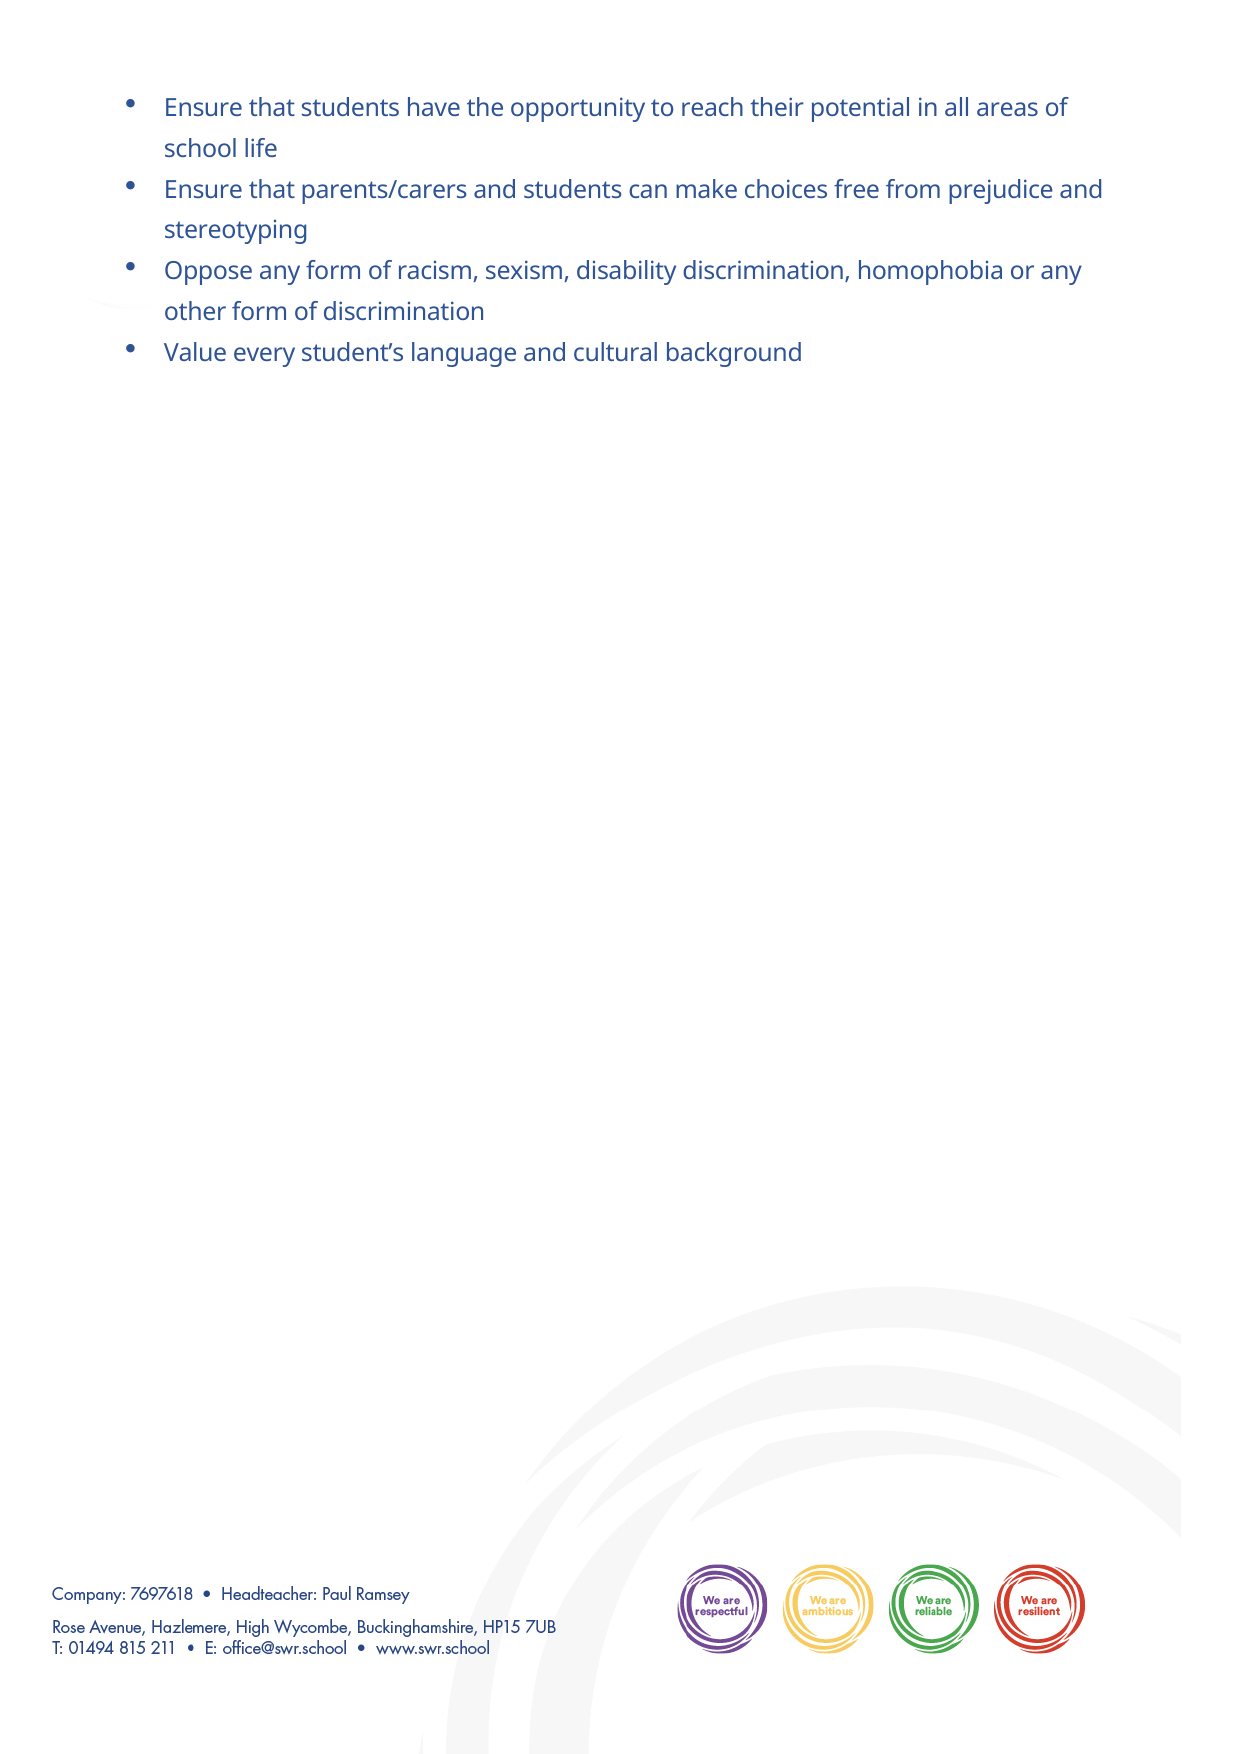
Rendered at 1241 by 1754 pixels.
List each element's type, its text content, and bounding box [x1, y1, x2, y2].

list Value every student’s language and cultural background [126, 334, 1123, 369]
list Ensure that students have the opportunity to reach their potential in all areas of school life [126, 89, 1123, 164]
list Ensure that parents/carers and students can make choices free from prejudice and stereotyping [126, 171, 1123, 246]
picture [0, 15, 1181, 1754]
list Oppose any form of racism, sexism, disability discrimination, homophobia or any other form of discrimination [126, 253, 1123, 328]
